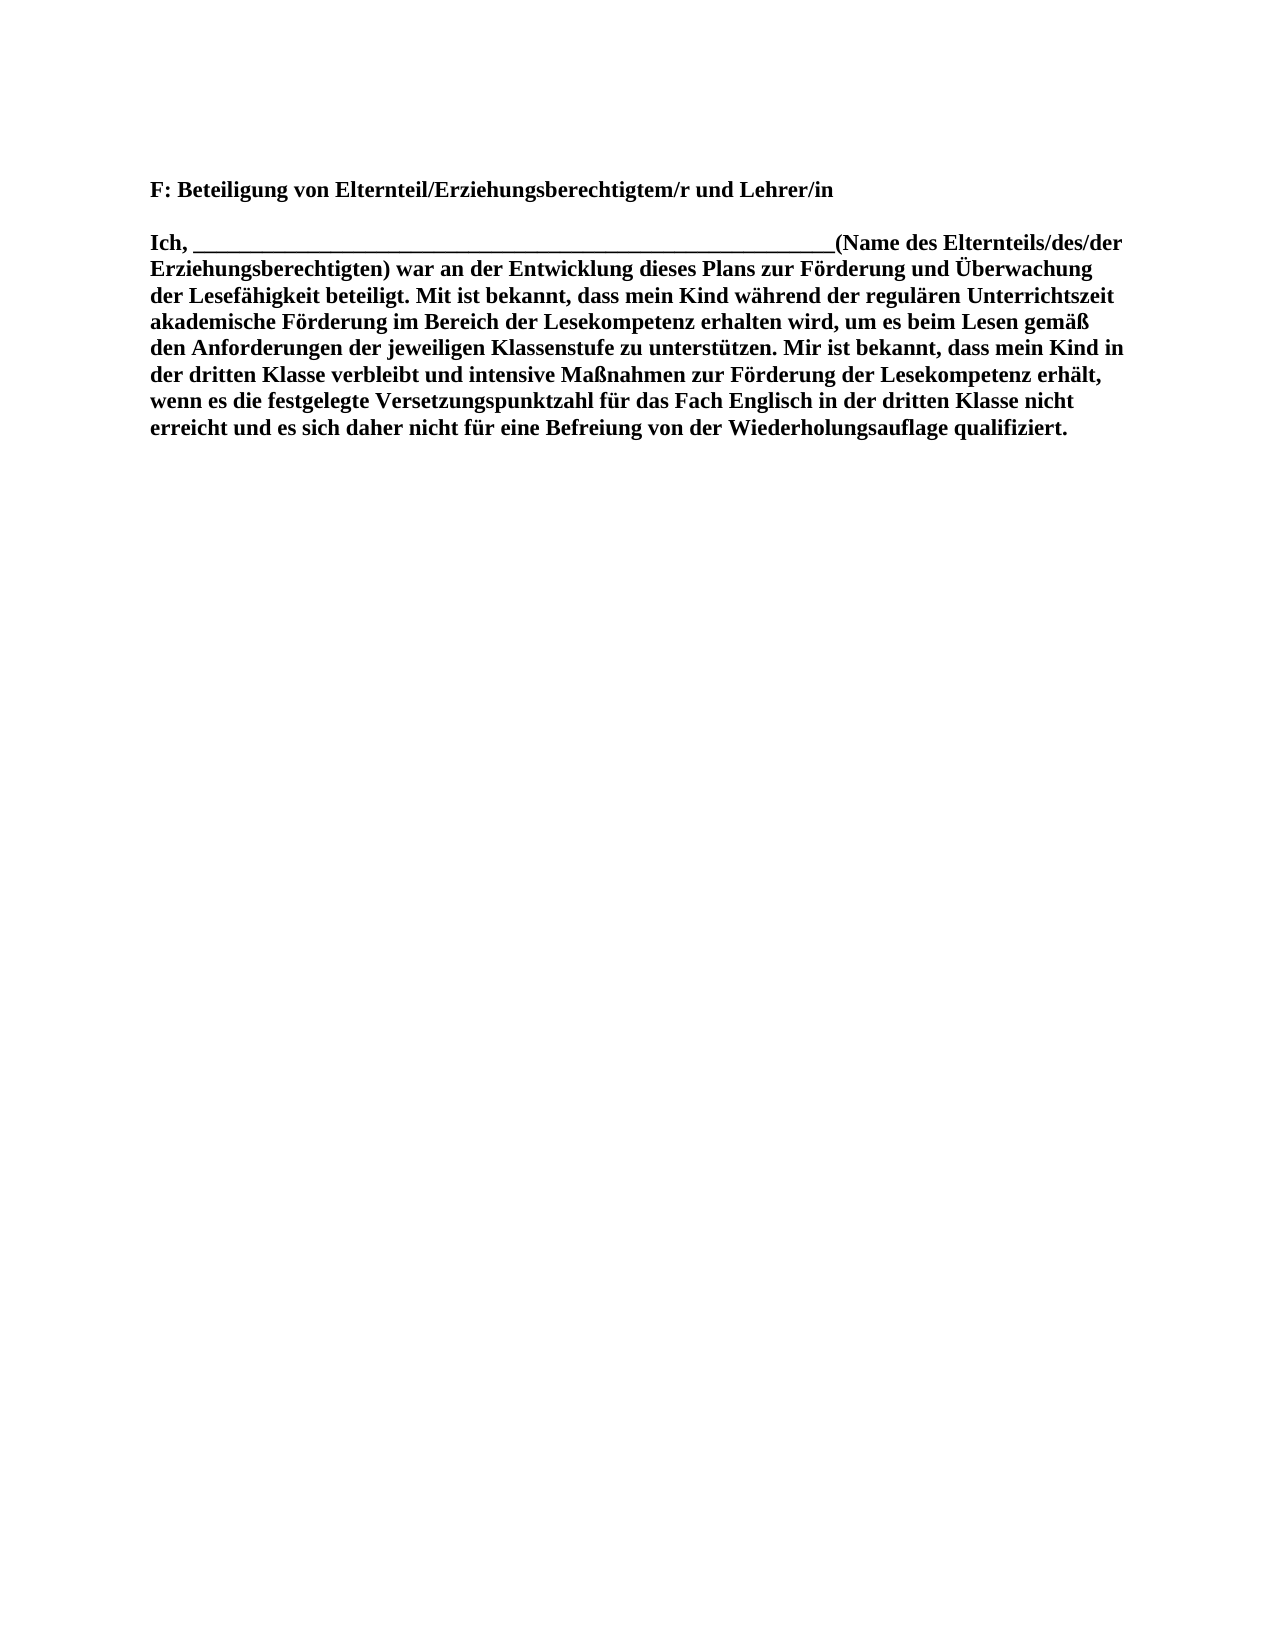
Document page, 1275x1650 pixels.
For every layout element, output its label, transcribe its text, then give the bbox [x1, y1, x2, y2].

text F: Beteiligung von Elternteil/Erziehungsberechtigtem/r und Lehrer/in [150, 176, 1125, 203]
text Ich, ________________________________________________________(Name des Elternteils/des/der Erziehungsberechtigten) war an der Entwicklung dieses Plans zur Förderung und Überwachung der Lesefähigkeit beteiligt. Mit ist bekannt, dass mein Kind während der regulären Unterrichtszeit akademische Förderung im Bereich der Lesekompetenz erhalten wird, um es beim Lesen gemäß den Anforderungen der jeweiligen Klassenstufe zu unterstützen. Mir ist bekannt, dass mein Kind in der dritten Klasse verbleibt und intensive Maßnahmen zur Förderung der Lesekompetenz erhält, wenn es die festgelegte Versetzungspunktzahl für das Fach Englisch in der dritten Klasse nicht erreicht und es sich daher nicht für eine Befreiung von der Wiederholungsauflage qualifiziert. [150, 229, 1125, 440]
